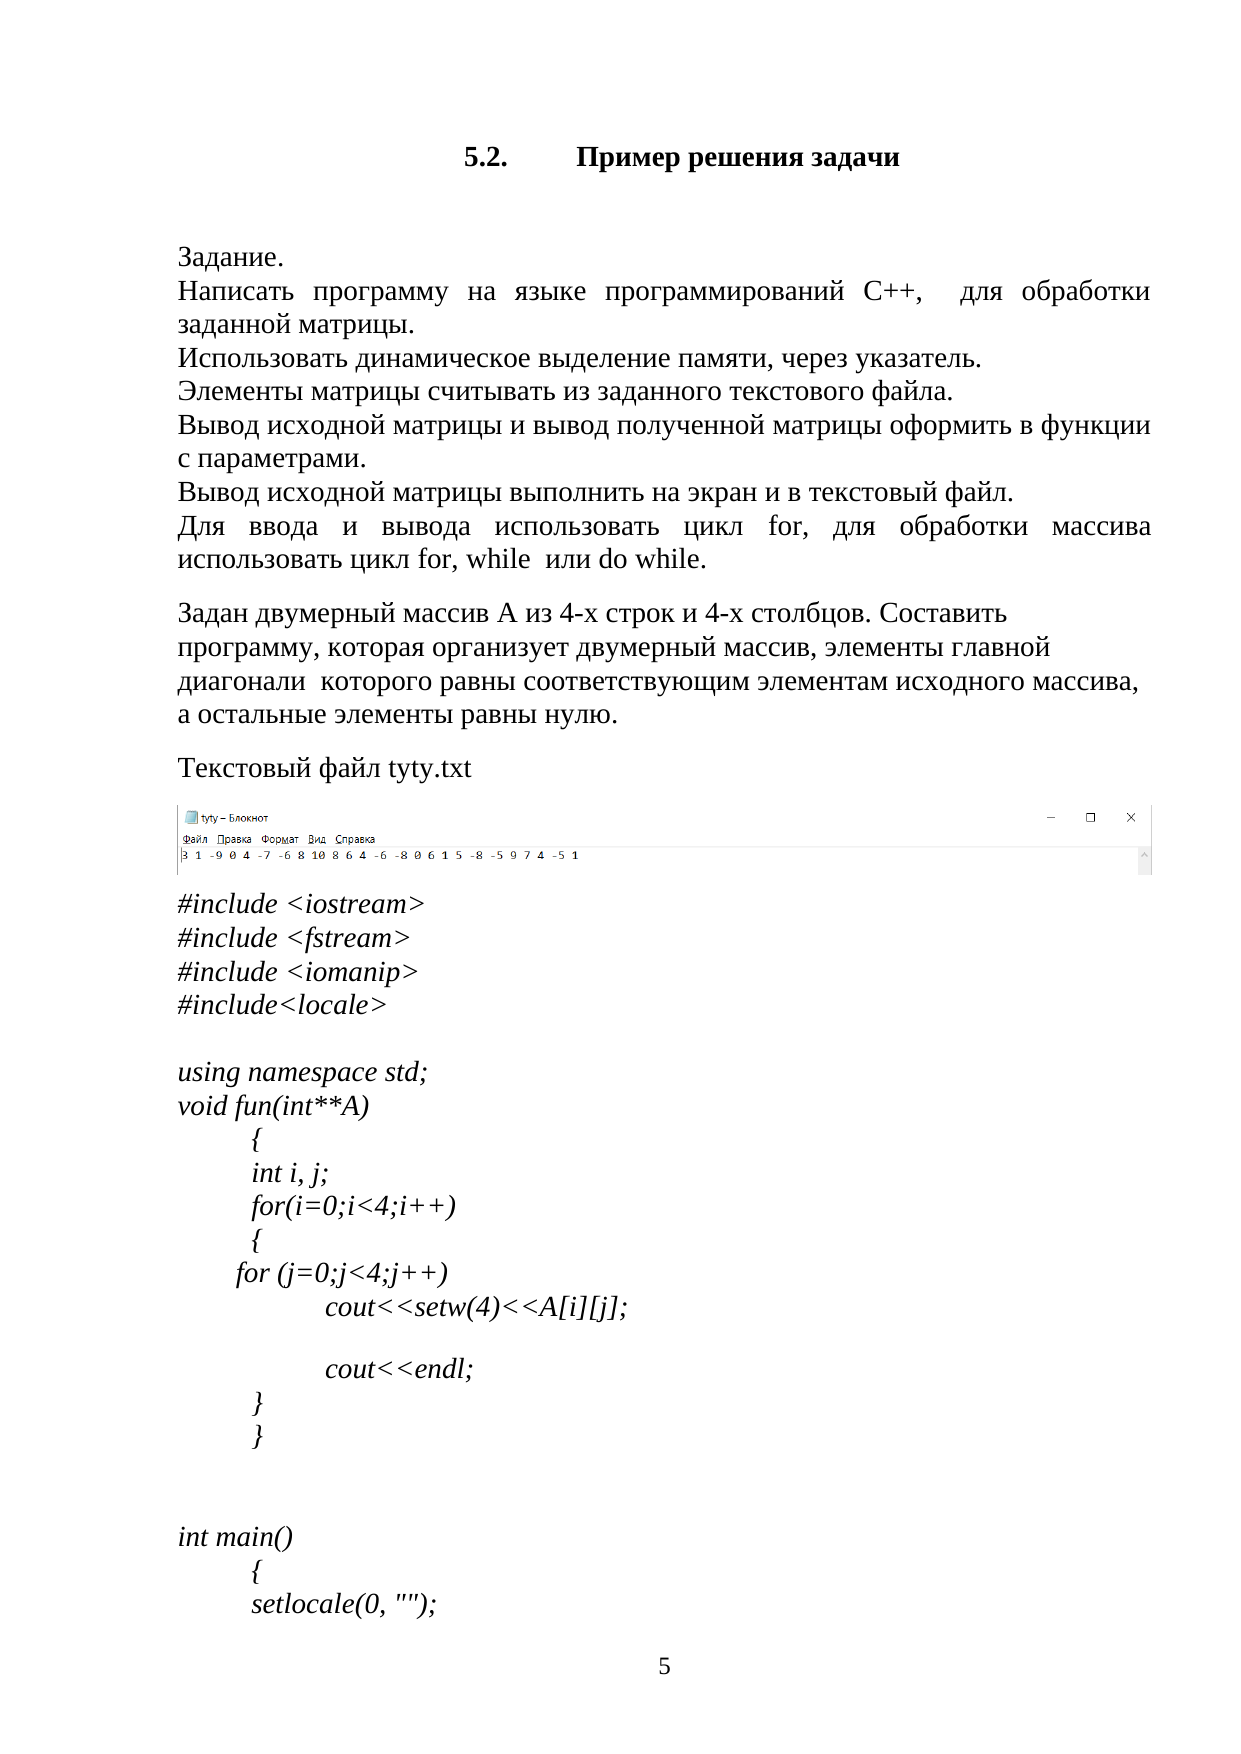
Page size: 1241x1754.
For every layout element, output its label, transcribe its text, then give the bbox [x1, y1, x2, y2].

text #include <fstream> [177, 920, 1152, 954]
text Вывод исходной матрицы и вывод полученной матрицы оформить в функции с параметрами. [177, 407, 1152, 474]
picture [177, 805, 1152, 875]
text #include <iomanip> [177, 954, 1152, 987]
text } [177, 1418, 1152, 1452]
text Задание. [177, 239, 1152, 273]
text cout<<setw(4)<<A[i][j]; [177, 1289, 1152, 1323]
text int i, j; [177, 1155, 1152, 1188]
subtitle Задан двумерный массив A из 4-х строк и 4-х столбцов. Составить программу, которая организует двумерный массив, элементы главной диагонали которого равны соответствующим элементам исходного массива, а остальные элементы равны нулю. [177, 596, 1152, 730]
text using namespace std; [177, 1054, 1152, 1088]
text void fun(int**A) [177, 1088, 1152, 1121]
text for(i=0;i<4;i++) [177, 1188, 1152, 1222]
text int main() [177, 1519, 1152, 1553]
subtitle Текстовый файл tyty.txt [177, 751, 1152, 784]
text } [177, 1385, 1152, 1418]
text Элементы матрицы считывать из заданного текстового файла. [177, 373, 1152, 407]
text for (j=0;j<4;j++) [177, 1256, 1152, 1289]
text Использовать динамическое выделение памяти, через указатель. [177, 340, 1152, 373]
text #include<locale> [177, 987, 1152, 1021]
subtitle Пример решения задачи [213, 139, 1152, 172]
text { [177, 1121, 1152, 1155]
text { [177, 1553, 1152, 1586]
text setlocale(0, ""); [177, 1586, 1152, 1620]
text cout<<endl; [177, 1351, 1152, 1385]
text #include <iostream> [177, 887, 1152, 920]
text Написать программу на языке программирований С++, для обработки заданной матрицы. [177, 273, 1152, 340]
text Для ввода и вывода использовать цикл for, для обработки массива использовать цикл for, while или do while. [177, 508, 1152, 575]
text { [177, 1222, 1152, 1256]
text Вывод исходной матрицы выполнить на экран и в текстовый файл. [177, 474, 1152, 508]
